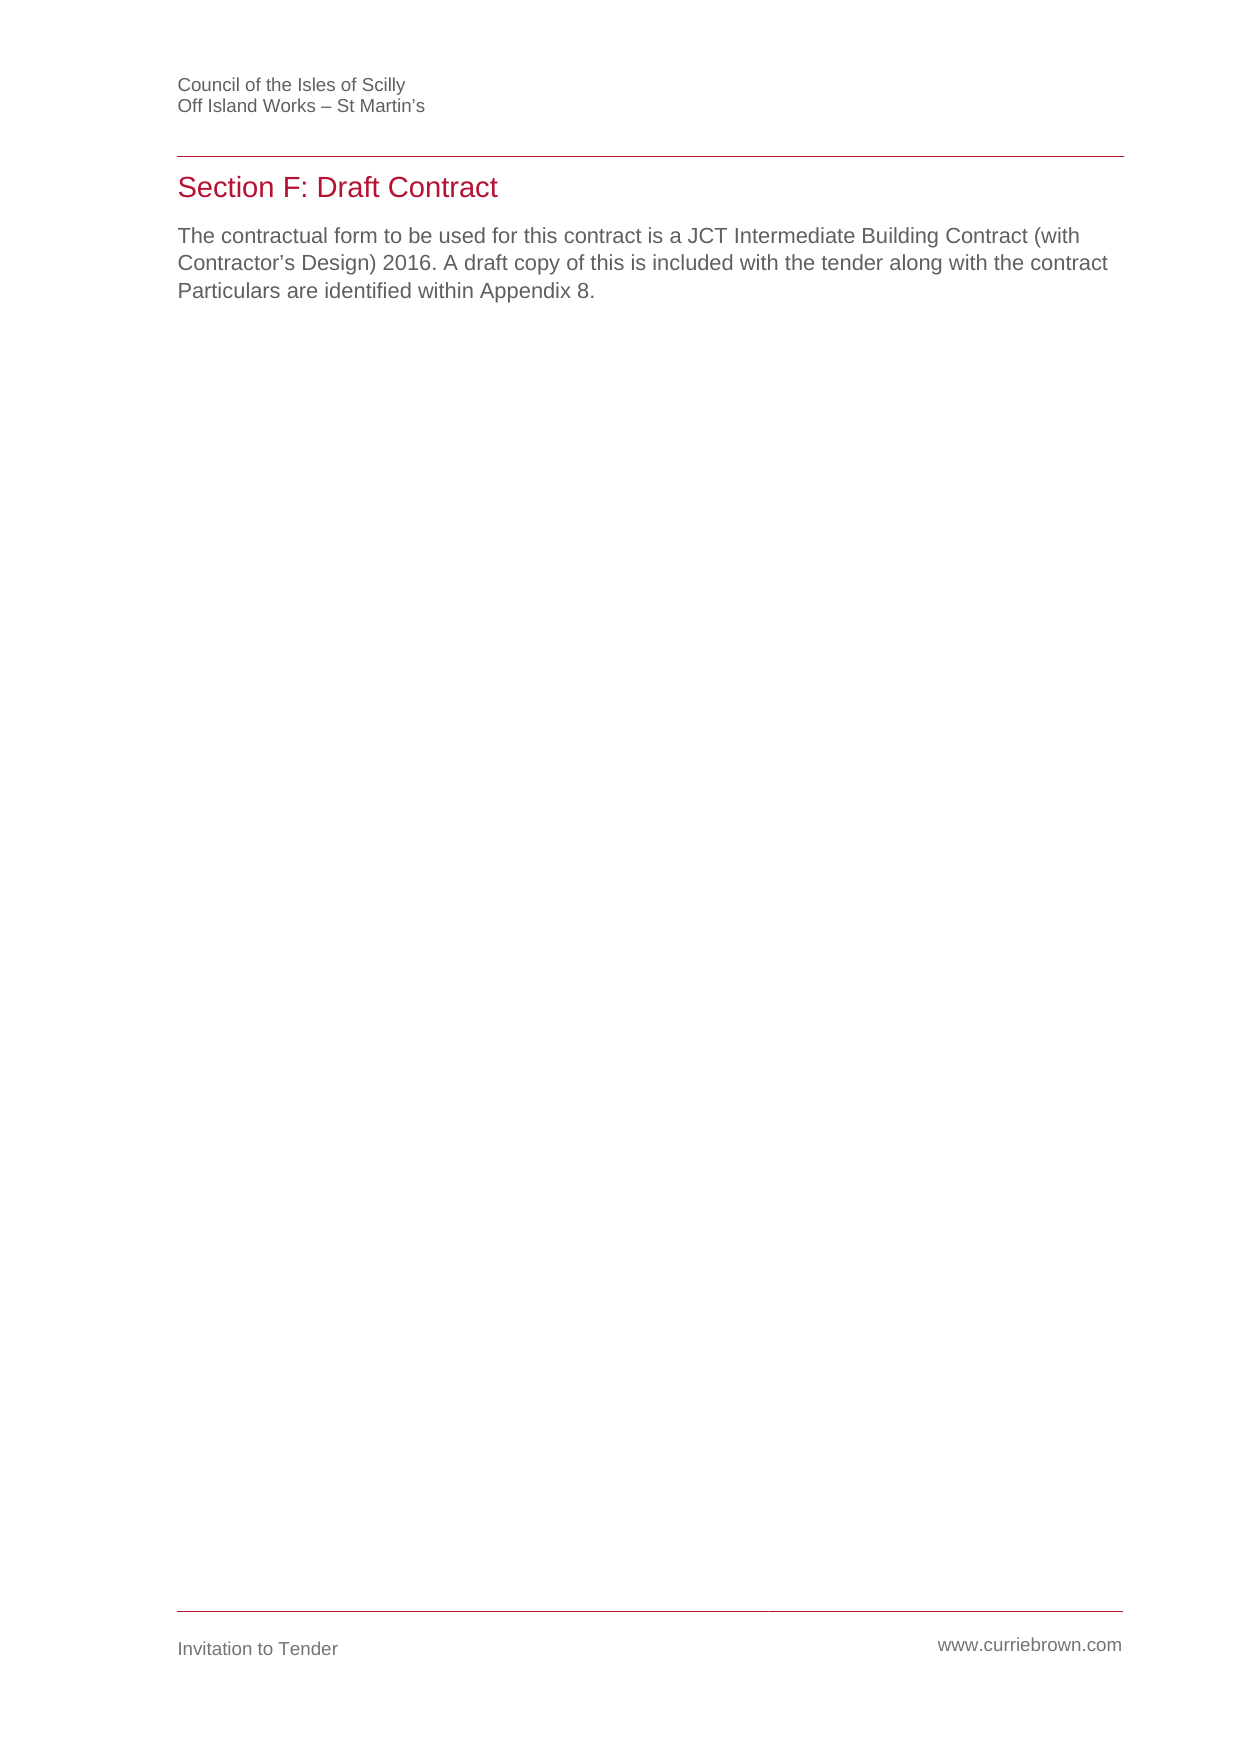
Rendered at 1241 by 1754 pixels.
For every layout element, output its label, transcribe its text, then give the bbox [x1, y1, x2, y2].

text The contractual form to be used for this contract is a JCT Intermediate Building Contract (with Contractor’s Design) 2016. A draft copy of this is included with the tender along with the contract Particulars are identified within Appendix 8. [177, 223, 1110, 303]
subtitle Section F: Draft Contract [177, 170, 1161, 204]
